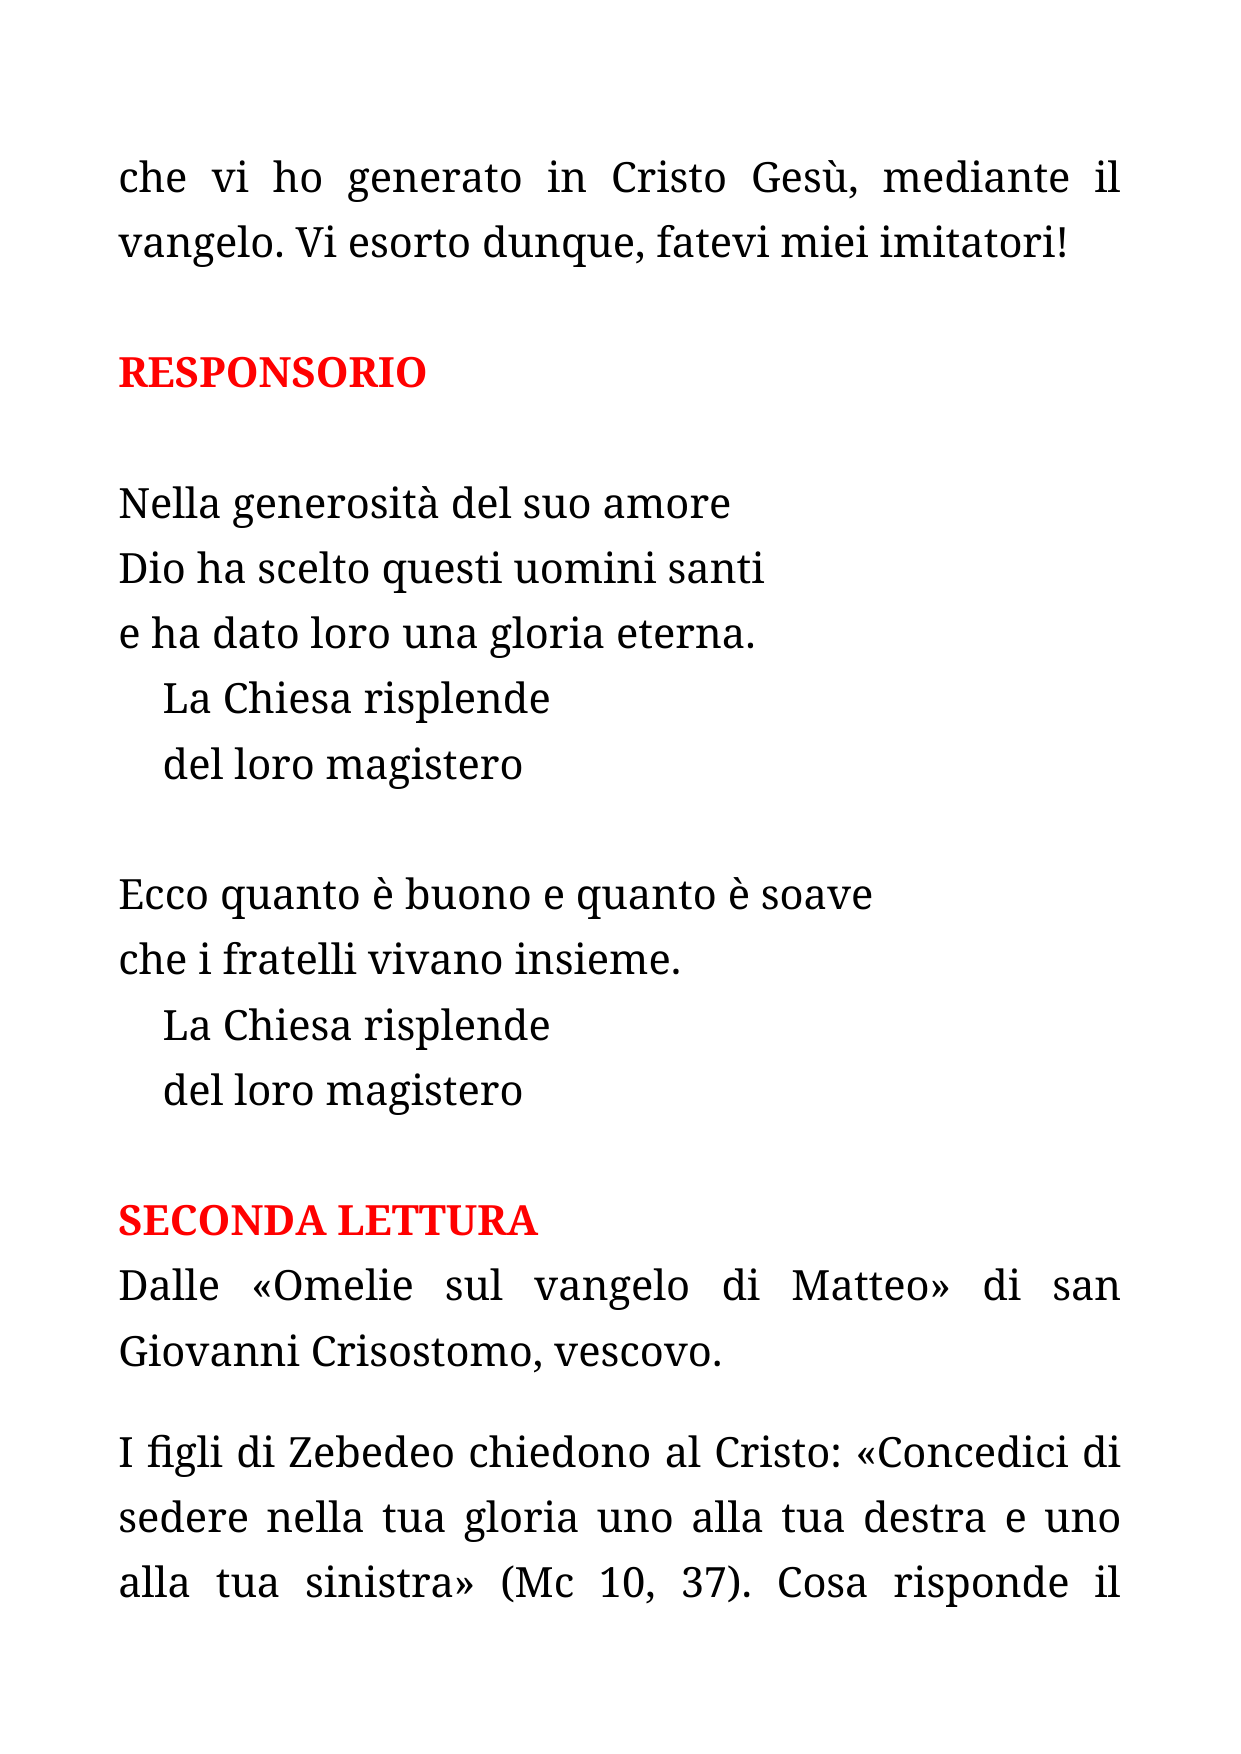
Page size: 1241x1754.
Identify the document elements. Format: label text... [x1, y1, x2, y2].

text RESPONSORIO [118, 343, 1122, 465]
text La Chiesa risplende [118, 669, 1122, 726]
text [118, 1422, 1122, 1610]
text del loro magistero [118, 1061, 1122, 1117]
text Ecco quanto è buono e quanto è soave [118, 865, 1122, 922]
text SECONDA LETTURA [118, 1191, 1122, 1248]
text Dio ha scelto questi uomini santi [118, 539, 1122, 596]
text del loro magistero [118, 734, 1122, 791]
text e ha dato loro una gloria eterna. [118, 604, 1122, 661]
text Dalle «Omelie sul vangelo di Matteo» di san Giovanni Crisostomo, vescovo. [118, 1256, 1122, 1378]
text Nella generosità del suo amore [118, 474, 1122, 530]
text La Chiesa risplende [118, 995, 1122, 1052]
text che i fratelli vivano insieme. [118, 930, 1122, 987]
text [118, 148, 1122, 269]
